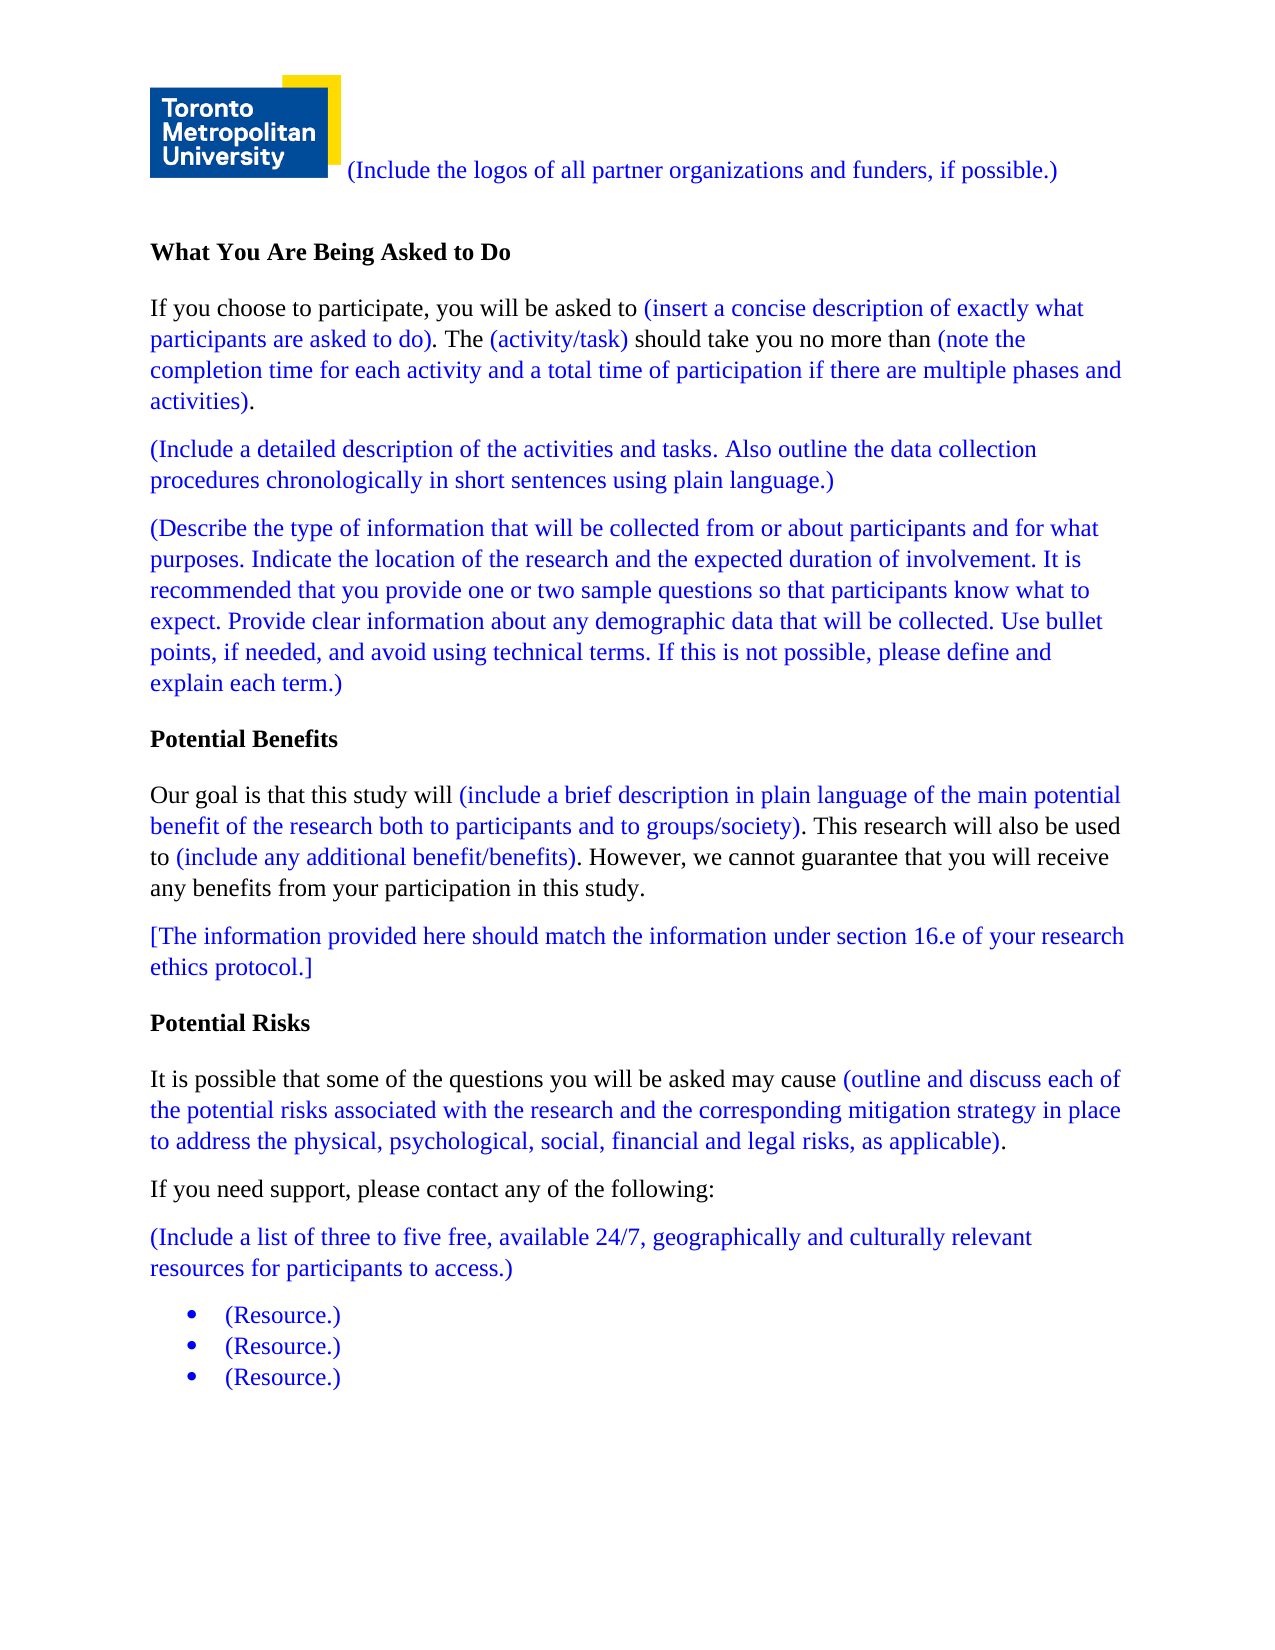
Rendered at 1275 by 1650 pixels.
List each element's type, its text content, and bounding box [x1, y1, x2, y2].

subtitle Potential Risks [150, 1008, 1125, 1037]
list (Resource.) [187, 1362, 1125, 1391]
text Our goal is that this study will (include a brief description in plain language of the main potential benefit of the research both to participants and to groups/society). This research will also be used to (include any additional benefit/benefits). However, we cannot guarantee that you will receive any benefits from your participation in this study. [150, 780, 1125, 902]
text (Include a list of three to five free, available 24/7, geographically and culturally relevant resources for participants to access.) [150, 1222, 1125, 1281]
text (Describe the type of information that will be collected from or about participants and for what purposes. Indicate the location of the research and the expected duration of involvement. It is recommended that you provide one or two sample questions so that participants know what to expect. Provide clear information about any demographic data that will be collected. Use bullet points, if needed, and avoid using technical terms. If this is not possible, please define and explain each term.) [150, 513, 1125, 697]
list (Resource.) [187, 1300, 1125, 1329]
picture [150, 75, 341, 178]
subtitle Potential Benefits [150, 724, 1125, 753]
text (Include a detailed description of the activities and tasks. Also outline the data collection procedures chronologically in short sentences using plain language.) [150, 434, 1125, 494]
text If you choose to participate, you will be asked to (insert a concise description of exactly what participants are asked to do). The (activity/task) should take you no more than (note the completion time for each activity and a total time of participation if there are multiple phases and activities). [150, 293, 1125, 415]
text If you need support, please contact any of the following: [150, 1174, 1125, 1203]
list (Resource.) [187, 1331, 1125, 1360]
text It is possible that some of the questions you will be asked may cause (outline and discuss each of the potential risks associated with the research and the corresponding mitigation strategy in place to address the physical, psychological, social, financial and legal risks, as applicable). [150, 1064, 1125, 1155]
text [The information provided here should match the information under section 16.e of your research ethics protocol.] [150, 921, 1125, 981]
subtitle What You Are Being Asked to Do [150, 237, 1125, 266]
